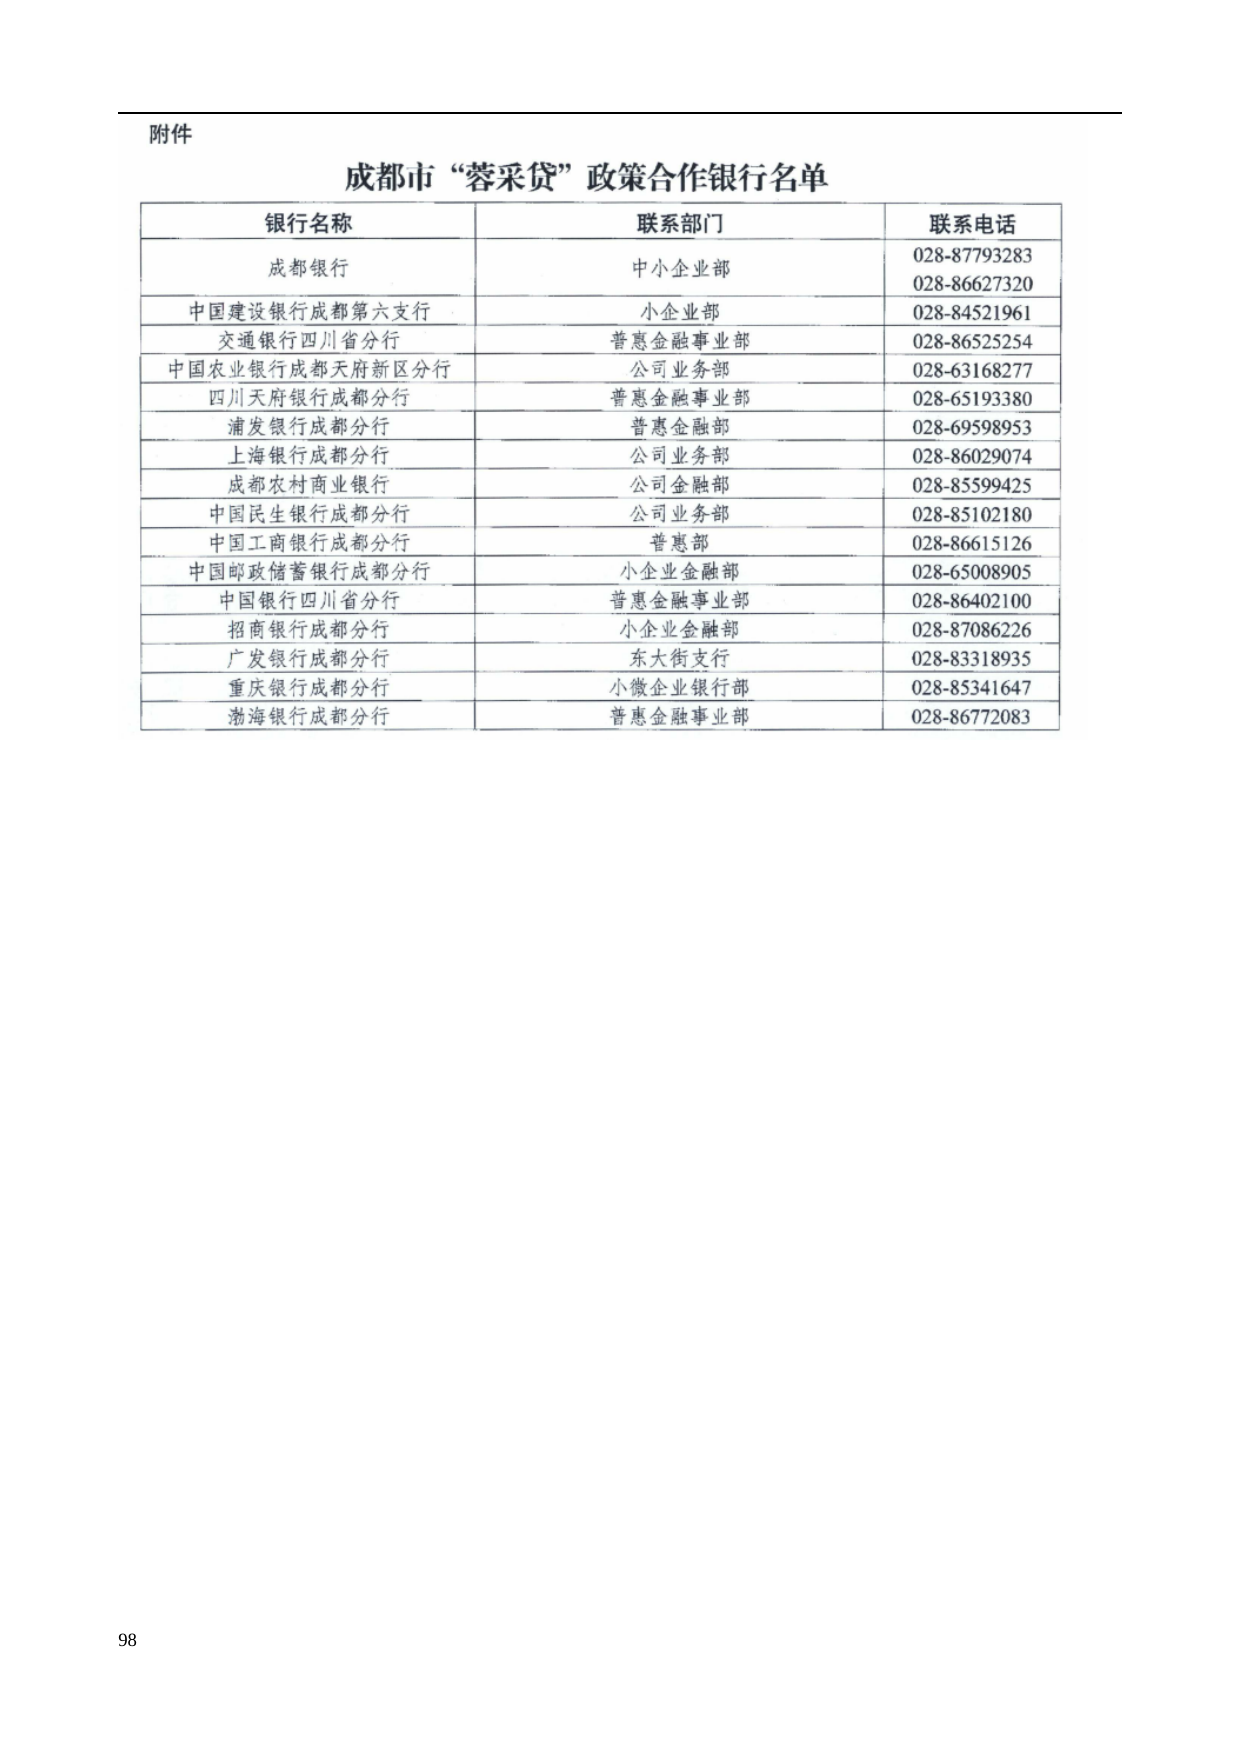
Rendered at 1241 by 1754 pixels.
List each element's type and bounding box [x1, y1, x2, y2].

picture [118, 118, 1093, 740]
